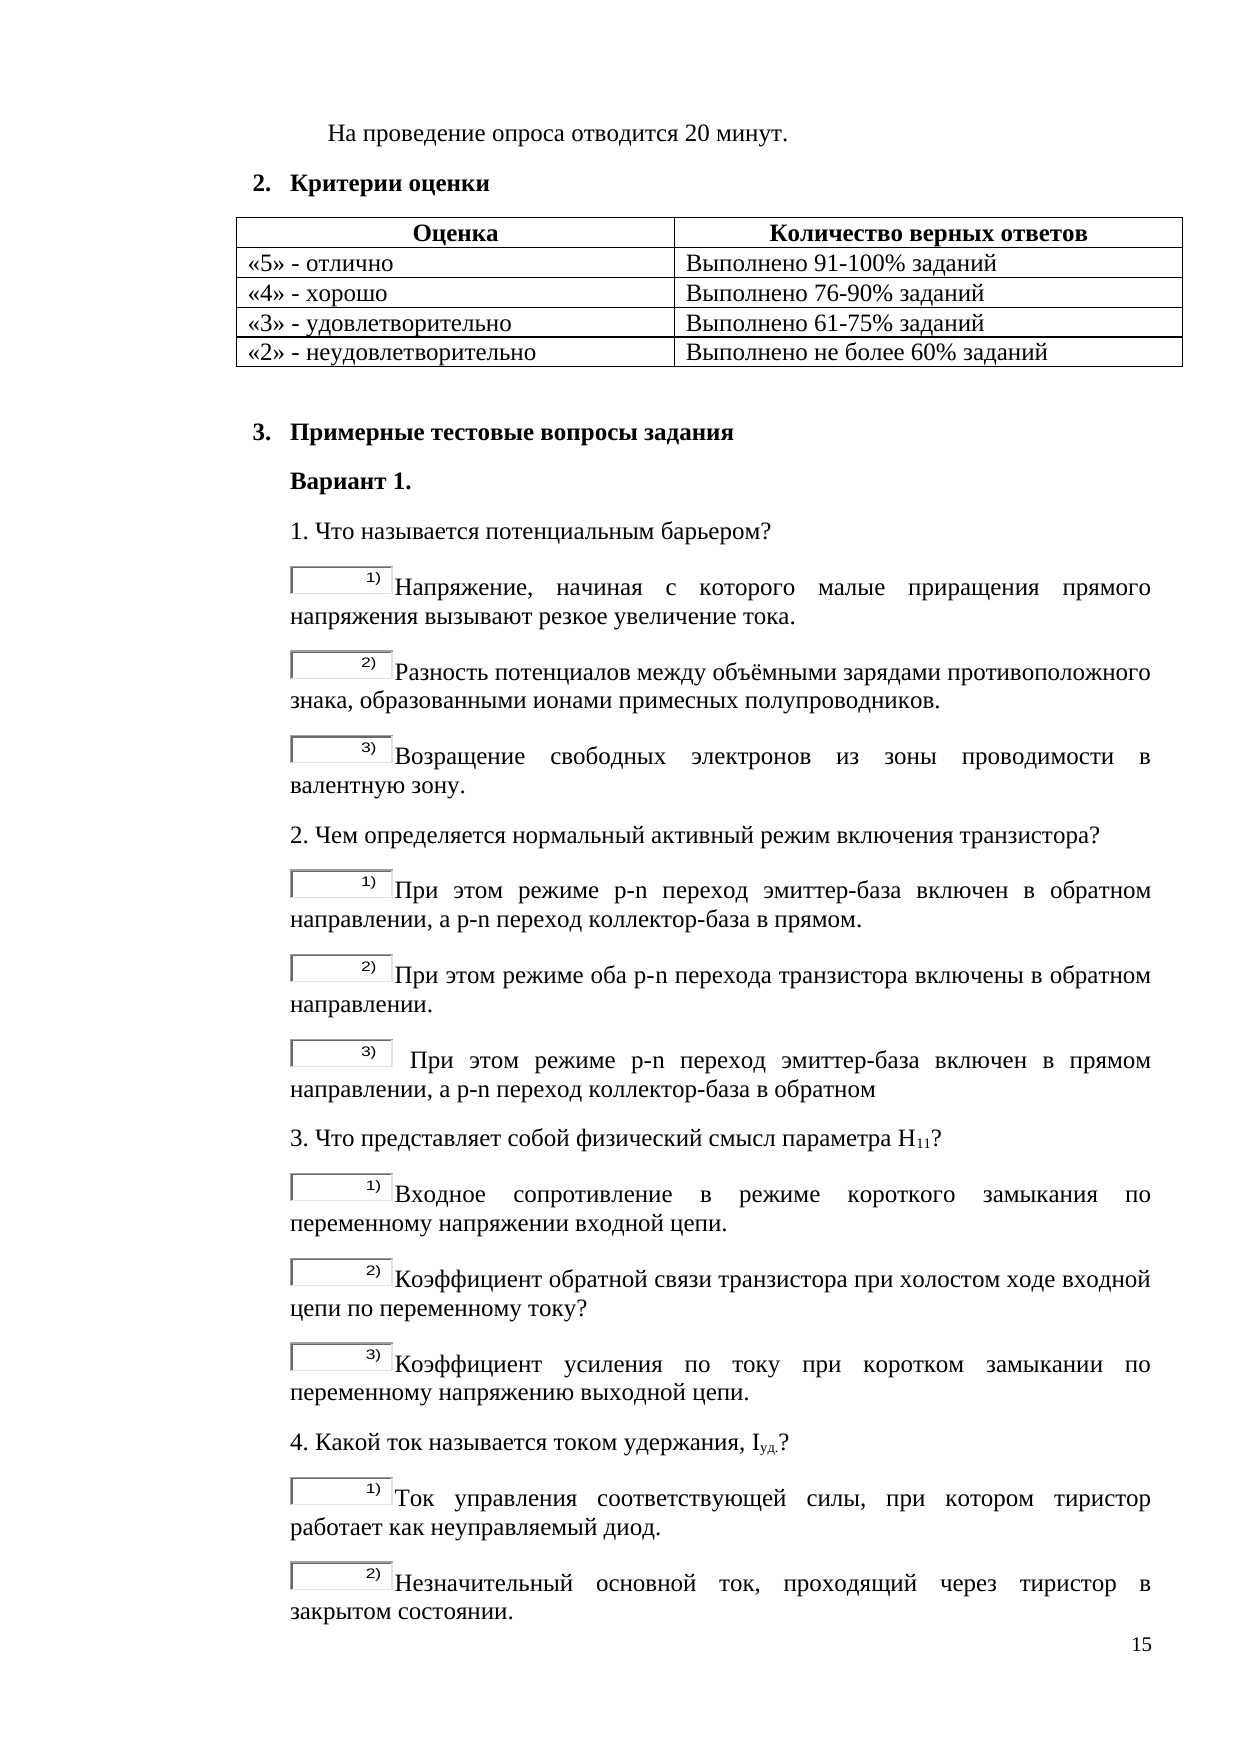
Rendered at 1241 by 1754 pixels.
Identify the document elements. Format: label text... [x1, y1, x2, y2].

list Напряжение, начиная с которого малые приращения прямого напряжения вызывают резкое увеличение тока. [290, 566, 1152, 629]
table_header Количество верных ответов [675, 218, 1182, 247]
list Входное сопротивление в режиме короткого замыкания по переменному напряжении входной цепи. [290, 1173, 1152, 1237]
table_cell Выполнено не более 60% заданий [675, 338, 1182, 366]
table_cell «4» - хорошо [237, 278, 674, 307]
table_cell «5» - отлично [237, 248, 674, 277]
list Возращение свободных электронов из зоны проводимости в валентную зону. [290, 735, 1152, 799]
table_cell Выполнено 91-100% заданий [675, 248, 1182, 277]
list 3. Что представляет собой физический смысл параметра Н11? [290, 1123, 1152, 1152]
list При этом режиме оба р-n перехода транзистора включены в обратном направлении. [290, 954, 1152, 1018]
list Коэффициент усиления по току при коротком замыкании по переменному напряжению выходной цепи. [290, 1342, 1152, 1406]
list Коэффициент обратной связи транзистора при холостом ходе входной цепи по переменному току? [290, 1258, 1152, 1321]
list На проведение опроса отводится 20 минут. [252, 118, 1152, 147]
list Разность потенциалов между объёмными зарядами противоположного знака, образованными ионами примесных полупроводников. [290, 650, 1152, 714]
list При этом режиме р-n переход эмиттер-база включен в обратном направлении, а р-n переход коллектор-база в прямом. [290, 869, 1152, 933]
table_header Оценка [237, 218, 674, 247]
list 4. Какой ток называется током удержания, Iуд.? [290, 1427, 1152, 1456]
list При этом режиме р-n переход эмиттер-база включен в прямом направлении, а р-n переход коллектор-база в обратном [290, 1039, 1152, 1102]
table_cell Выполнено 76-90% заданий [675, 278, 1182, 307]
table_cell «2» - неудовлетворительно [237, 338, 674, 366]
list 1. Что называется потенциальным барьером? [290, 516, 1152, 545]
list 2. Чем определяется нормальный активный режим включения транзистора? [290, 820, 1152, 848]
list Ток управления соответствующей силы, при котором тиристор работает как неуправляемый диод. [290, 1477, 1152, 1540]
table_cell «3» - удовлетворительно [237, 308, 674, 336]
list Вариант 1. [290, 466, 1152, 495]
table_cell Выполнено 61-75% заданий [675, 308, 1182, 336]
list Примерные тестовые вопросы задания [252, 417, 1152, 446]
list Критерии оценки [252, 168, 1152, 196]
list Незначительный основной ток, проходящий через тиристор в закрытом состоянии. [290, 1561, 1152, 1625]
